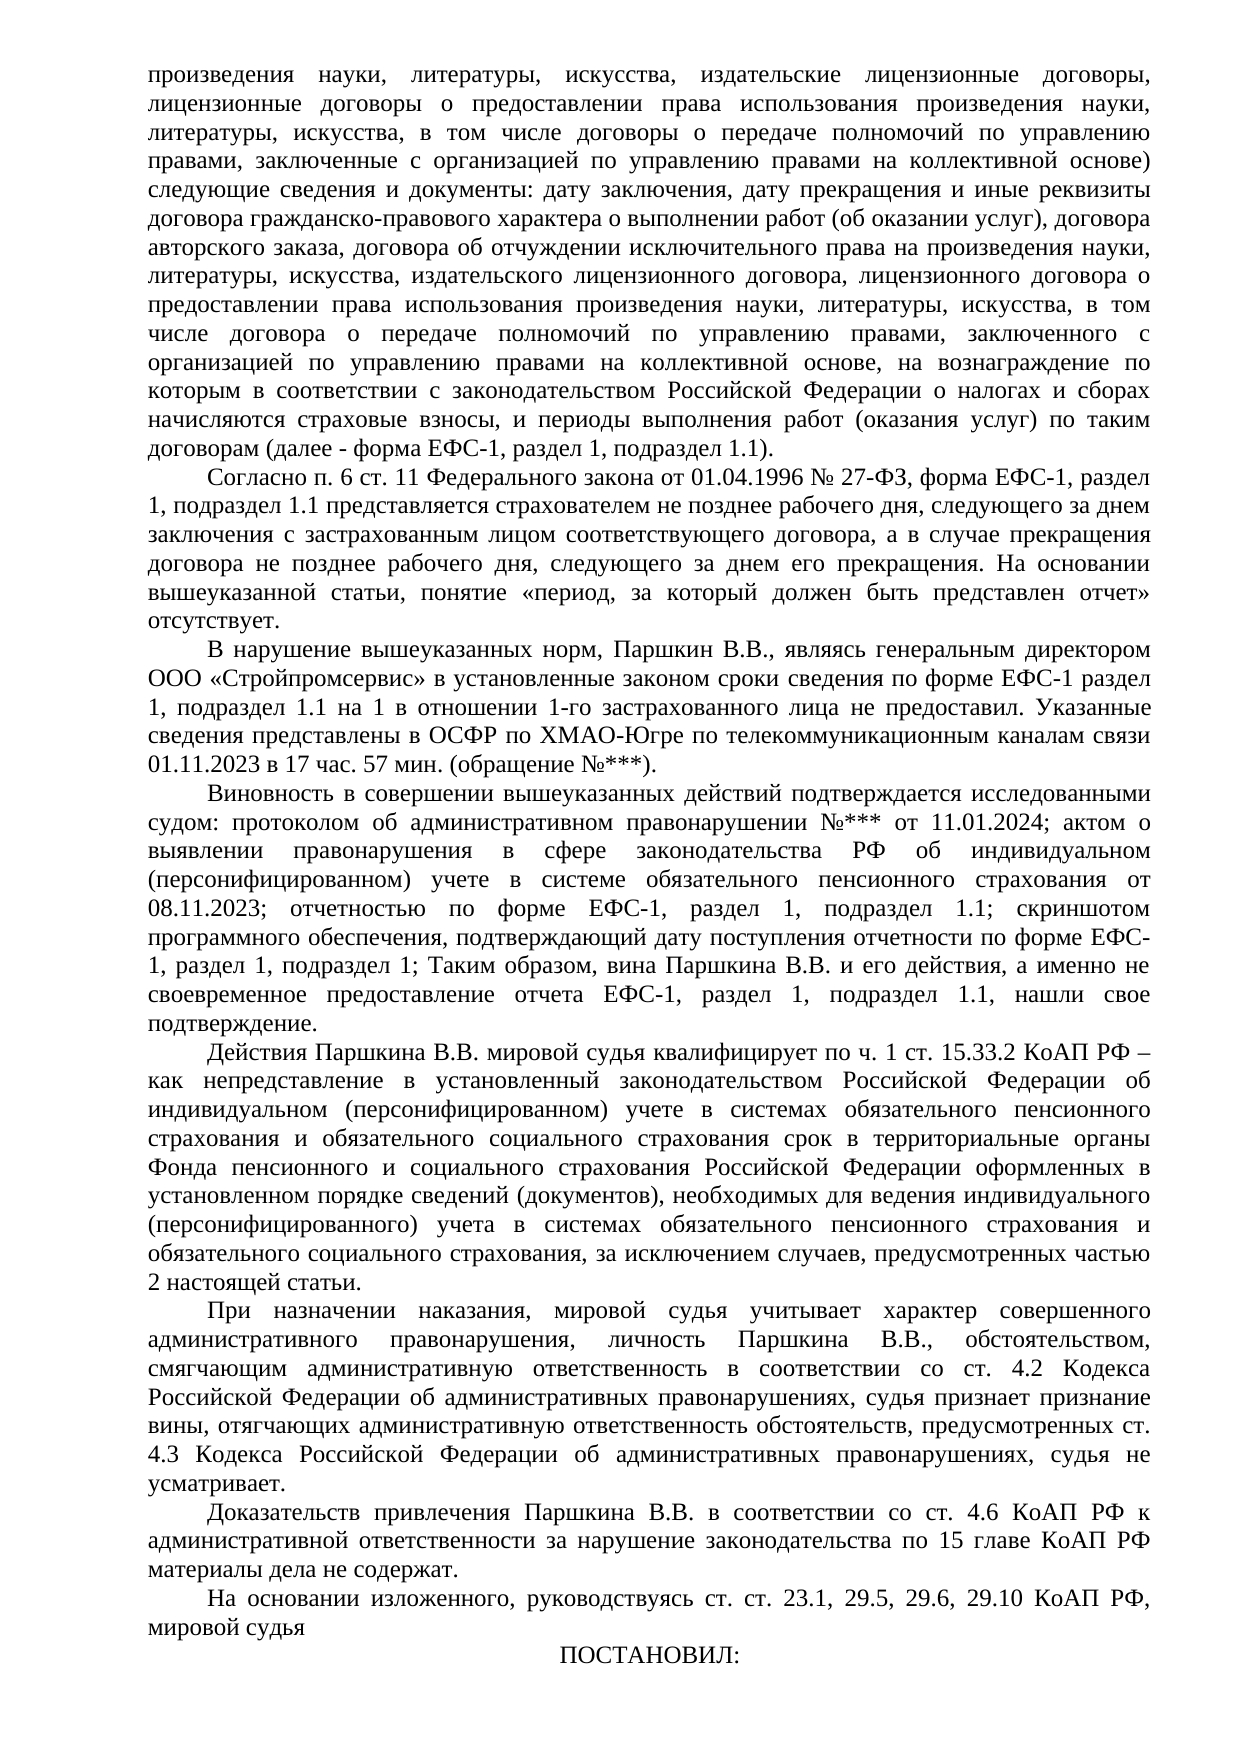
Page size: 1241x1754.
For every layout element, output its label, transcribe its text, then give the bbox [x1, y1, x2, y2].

text Доказательств привлечения Паршкина В.В. в соответствии со ст. 4.6 КоАП РФ к административной ответственности за нарушение законодательства по 15 главе КоАП РФ материалы дела не содержат. [148, 1497, 1152, 1583]
text На основании изложенного, руководствуясь ст. ст. 23.1, 29.5, 29.6, 29.10 КоАП РФ, мировой судья [148, 1583, 1152, 1640]
text В нарушение вышеуказанных норм, Паршкин В.В., являясь генеральным директором ООО «Стройпромсервис» в установленные законом сроки сведения по форме ЕФС-1 раздел 1, подраздел 1.1 на 1 в отношении 1-го застрахованного лица не предоставил. Указанные сведения представлены в ОСФР по ХМАО-Югре по телекоммуникационным каналам связи 01.11.2023 в 17 час. 57 мин. (обращение №***). [148, 634, 1152, 778]
text ПОСТАНОВИЛ: [148, 1640, 1152, 1669]
text Виновность в совершении вышеуказанных действий подтверждается исследованными судом: протоколом об административном правонарушении №*** от 11.01.2024; актом о выявлении правонарушения в сфере законодательства РФ об индивидуальном (персонифицированном) учете в системе обязательного пенсионного страхования от 08.11.2023; отчетностью по форме ЕФС-1, раздел 1, подраздел 1.1; скриншотом программного обеспечения, подтверждающий дату поступления отчетности по форме ЕФС-1, раздел 1, подраздел 1; Таким образом, вина Паршкина В.В. и его действия, а именно не своевременное предоставление отчета ЕФС-1, раздел 1, подраздел 1.1, нашли свое подтверждение. [148, 778, 1152, 1037]
text При назначении наказания, мировой судья учитывает характер совершенного административного правонарушения, личность Паршкина В.В., обстоятельством, смягчающим административную ответственность в соответствии со ст. 4.2 Кодекса Российской Федерации об административных правонарушениях, судья признает признание вины, отягчающих административную ответственность обстоятельств, предусмотренных ст. 4.3 Кодекса Российской Федерации об административных правонарушениях, судья не усматривает. [148, 1295, 1152, 1497]
text Действия Паршкина В.В. мировой судья квалифицирует по ч. 1 ст. 15.33.2 КоАП РФ – как непредставление в установленный законодательством Российской Федерации об индивидуальном (персонифицированном) учете в системах обязательного пенсионного страхования и обязательного социального страхования срок в территориальные органы Фонда пенсионного и социального страхования Российской Федерации оформленных в установленном порядке сведений (документов), необходимых для ведения индивидуального (персонифицированного) учета в системах обязательного пенсионного страхования и обязательного социального страхования, за исключением случаев, предусмотренных частью 2 настоящей статьи. [148, 1037, 1152, 1295]
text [148, 59, 1152, 462]
text Согласно п. 6 ст. 11 Федерального закона от 01.04.1996 № 27-ФЗ, форма ЕФС-1, раздел 1, подраздел 1.1 представляется страхователем не позднее рабочего дня, следующего за днем заключения с застрахованным лицом соответствующего договора, а в случае прекращения договора не позднее рабочего дня, следующего за днем его прекращения. На основании вышеуказанной статьи, понятие «период, за который должен быть представлен отчет» отсутствует. [148, 462, 1152, 634]
